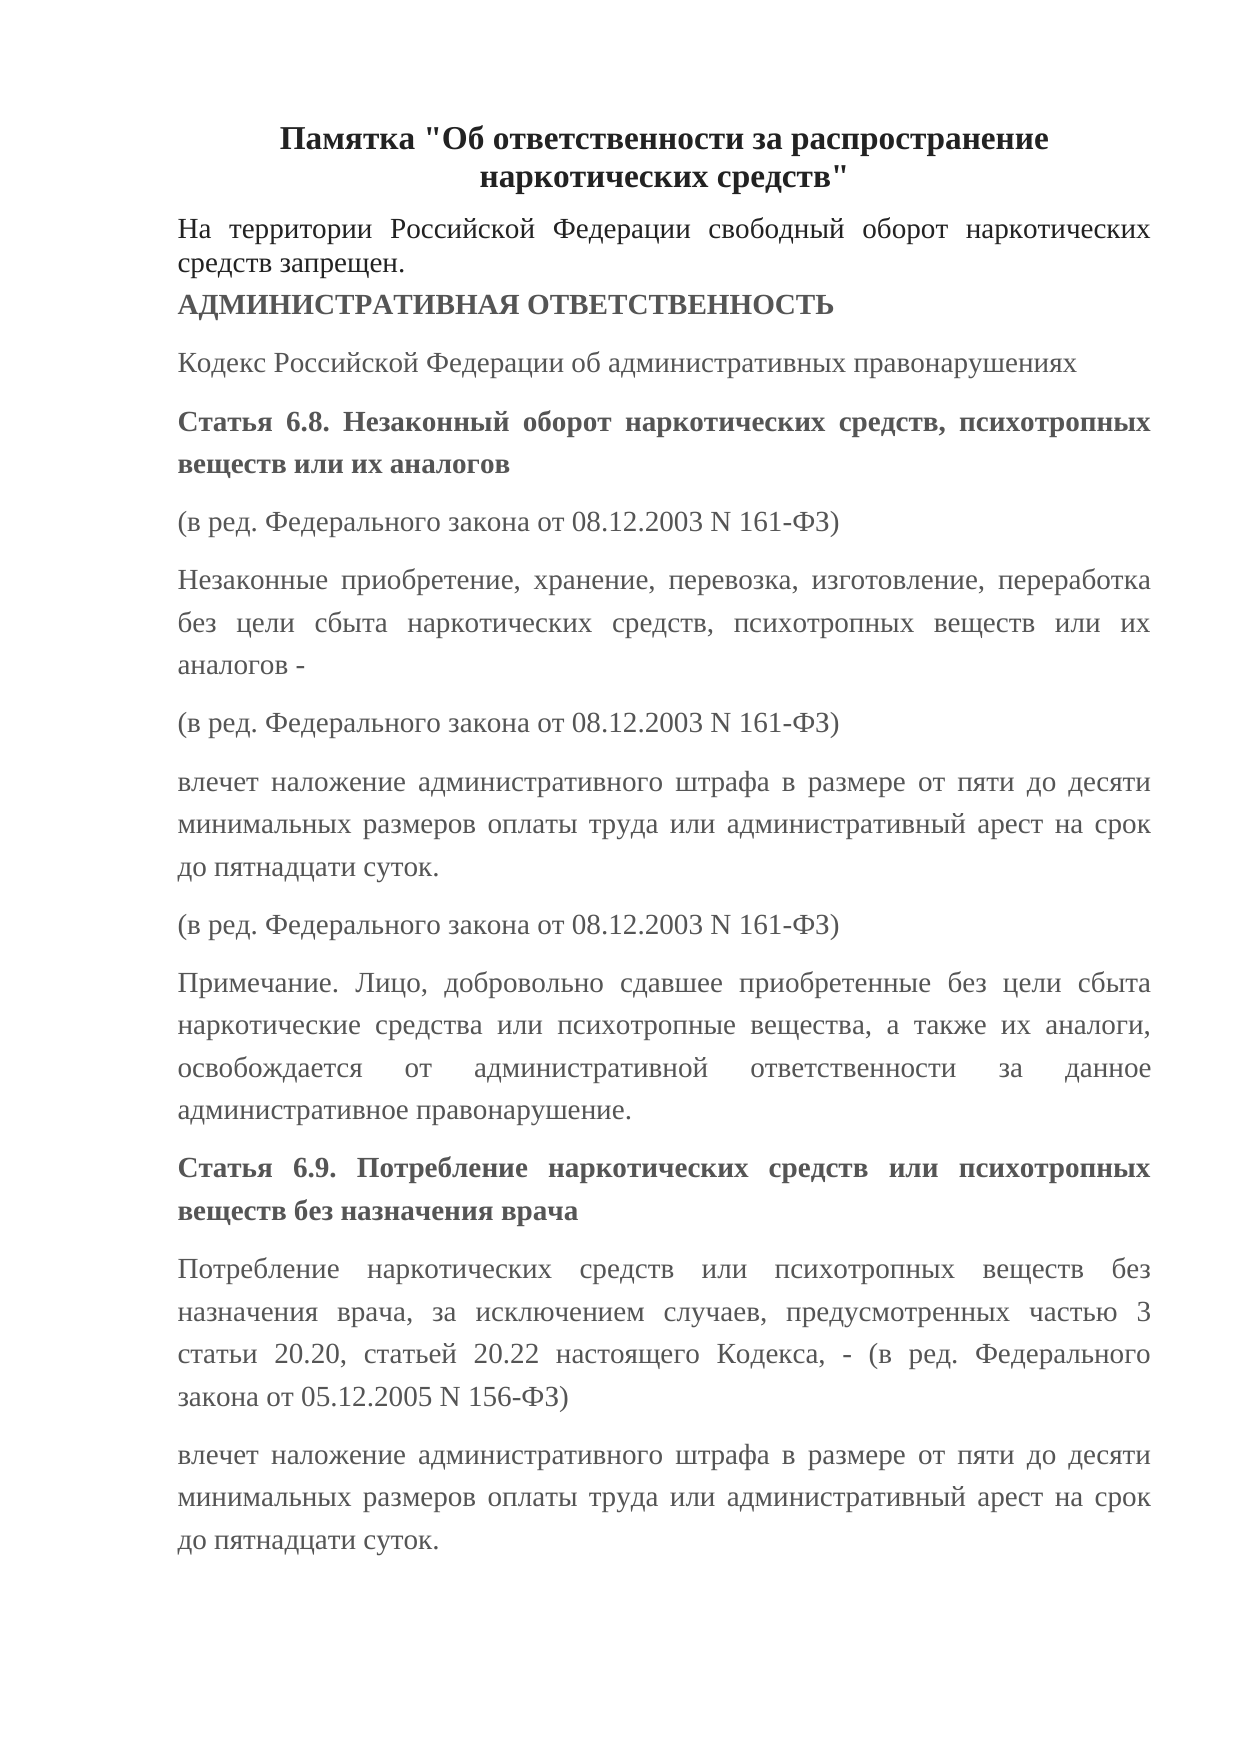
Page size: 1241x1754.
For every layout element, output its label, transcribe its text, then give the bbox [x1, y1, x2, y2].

text Примечание. Лицо, добровольно сдавшее приобретенные без цели сбыта наркотические средства или психотропные вещества, а также их аналоги, освобождается от административной ответственности за данное административное правонарушение. [177, 956, 1152, 1126]
text Статья 6.8. Незаконный оборот наркотических средств, психотропных веществ или их аналогов [177, 395, 1152, 480]
text Потребление наркотических средств или психотропных веществ без назначения врача, за исключением случаев, предусмотренных частью 3 статьи 20.20, статьей 20.22 настоящего Кодекса, - (в ред. Федерального закона от 05.12.2005 N 156-ФЗ) [177, 1242, 1152, 1412]
text Кодекс Российской Федерации об административных правонарушениях [177, 337, 1152, 379]
text Статья 6.9. Потребление наркотических средств или психотропных веществ без назначения врача [177, 1142, 1152, 1227]
text На территории Российской Федерации свободный оборот наркотических средств запрещен. [177, 211, 1152, 278]
text (в ред. Федерального закона от 08.12.2003 N 161-ФЗ) [177, 898, 1152, 940]
text Памятка "Об ответственности за распространение наркотических средств" [177, 118, 1152, 195]
text АДМИНИСТРАТИВНАЯ ОТВЕТСТВЕННОСТЬ [177, 278, 1152, 321]
text (в ред. Федерального закона от 08.12.2003 N 161-ФЗ) [177, 495, 1152, 538]
text (в ред. Федерального закона от 08.12.2003 N 161-ФЗ) [177, 697, 1152, 739]
text влечет наложение административного штрафа в размере от пяти до десяти минимальных размеров оплаты труда или административный арест на срок до пятнадцати суток. [177, 755, 1152, 882]
text влечет наложение административного штрафа в размере от пяти до десяти минимальных размеров оплаты труда или административный арест на срок до пятнадцати суток. [177, 1428, 1152, 1555]
text Незаконные приобретение, хранение, перевозка, изготовление, переработка без цели сбыта наркотических средств, психотропных веществ или их аналогов - [177, 553, 1152, 681]
